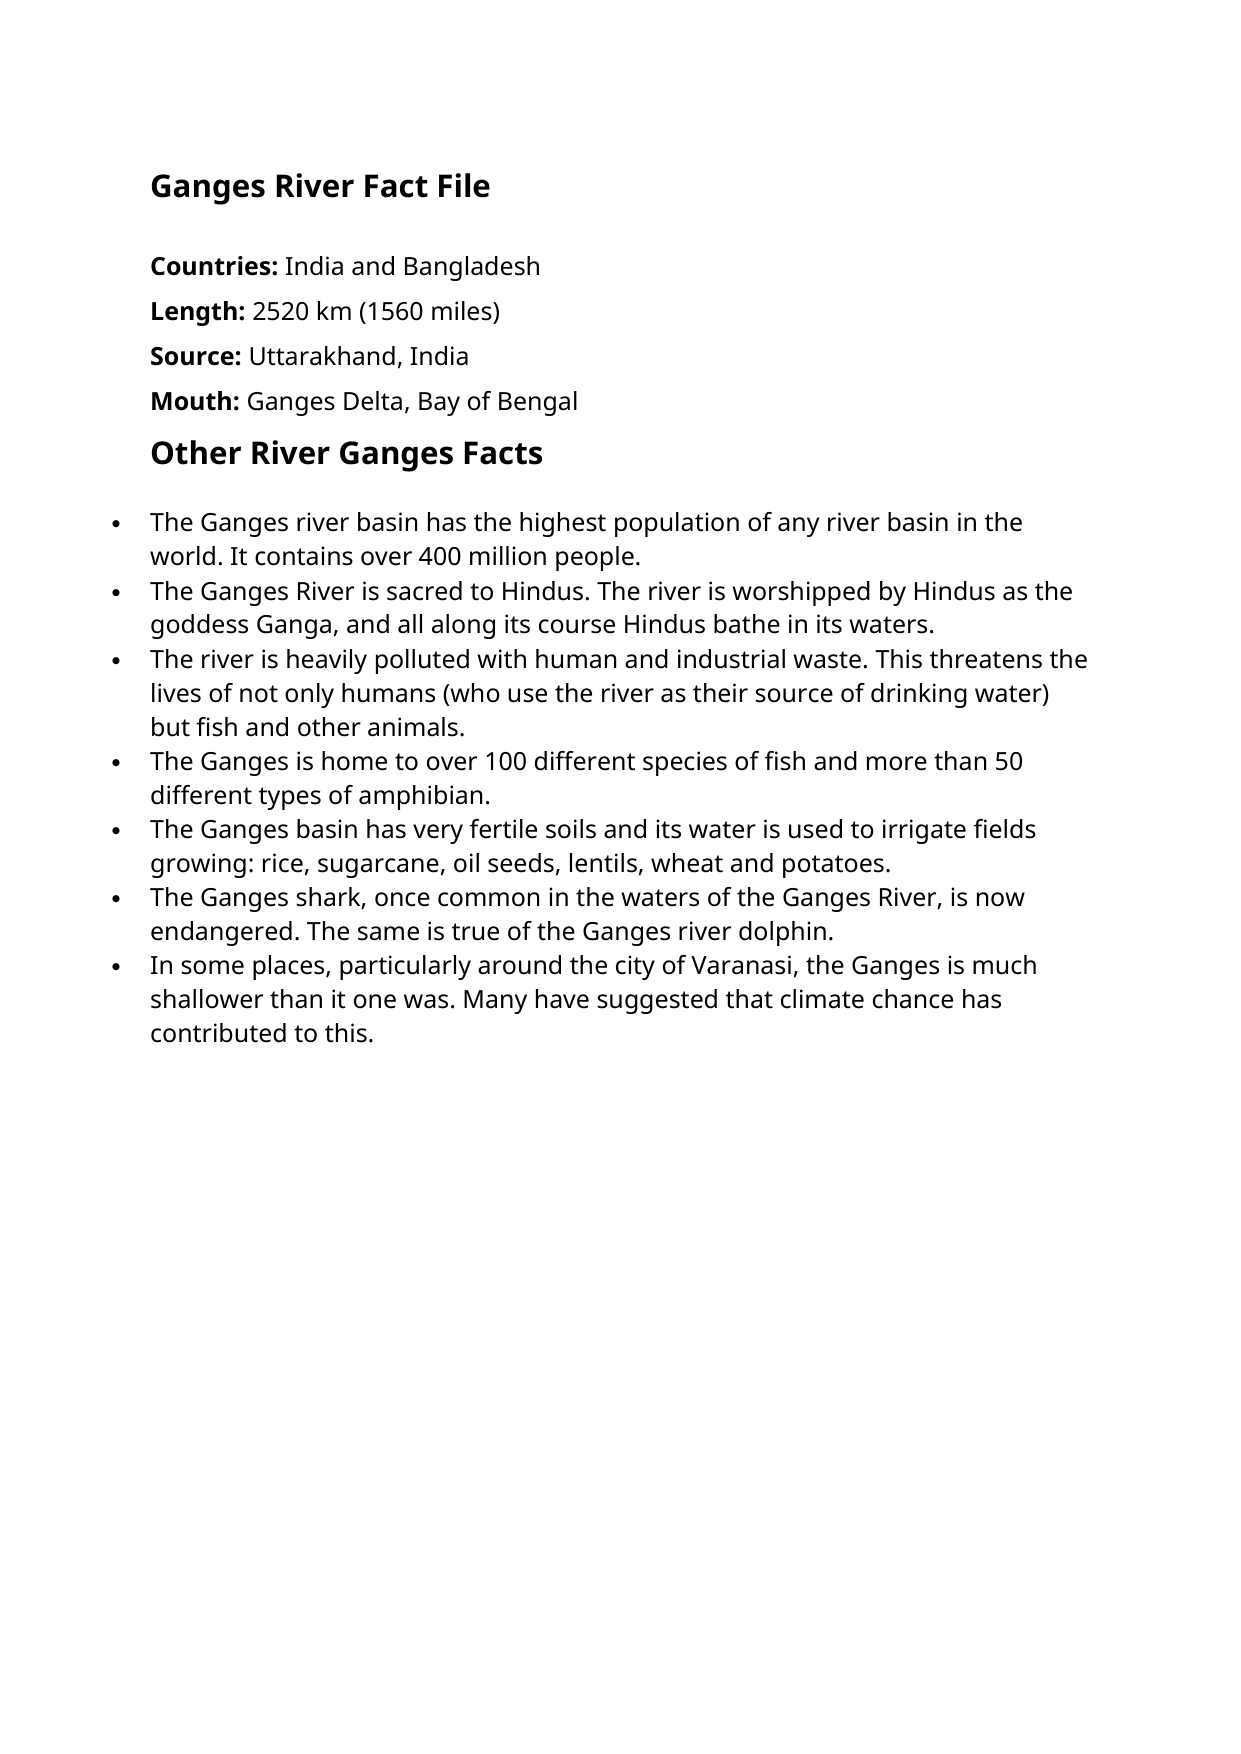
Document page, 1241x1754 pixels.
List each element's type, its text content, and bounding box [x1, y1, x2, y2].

list The river is heavily polluted with human and industrial waste. This threatens the lives of not only humans (who use the river as their source of drinking water) but fish and other animals. [112, 641, 1090, 743]
text Length: 2520 km (1560 miles) [150, 282, 1090, 327]
text Source: Uttarakhand, India [150, 327, 1090, 372]
text Other River Ganges Facts [150, 417, 1090, 474]
text Ganges River Fact File [150, 150, 1090, 206]
list The Ganges shark, once common in the waters of the Ganges River, is now endangered. The same is true of the Ganges river dolphin. [112, 880, 1090, 948]
list The Ganges is home to over 100 different species of fish and more than 50 different types of amphibian. [112, 743, 1090, 812]
list The Ganges river basin has the highest population of any river basin in the world. It contains over 400 million people. [112, 505, 1090, 573]
text Mouth: Ganges Delta, Bay of Bengal [150, 372, 1090, 417]
list In some places, particularly around the city of Varanasi, the Ganges is much shallower than it one was. Many have suggested that climate chance has contributed to this. [112, 948, 1090, 1050]
text Countries: India and Bangladesh [150, 237, 1090, 282]
list The Ganges River is sacred to Hindus. The river is worshipped by Hindus as the goddess Ganga, and all along its course Hindus bathe in its waters. [112, 573, 1090, 641]
list The Ganges basin has very fertile soils and its water is used to irrigate fields growing: rice, sugarcane, oil seeds, lentils, wheat and potatoes. [112, 812, 1090, 880]
